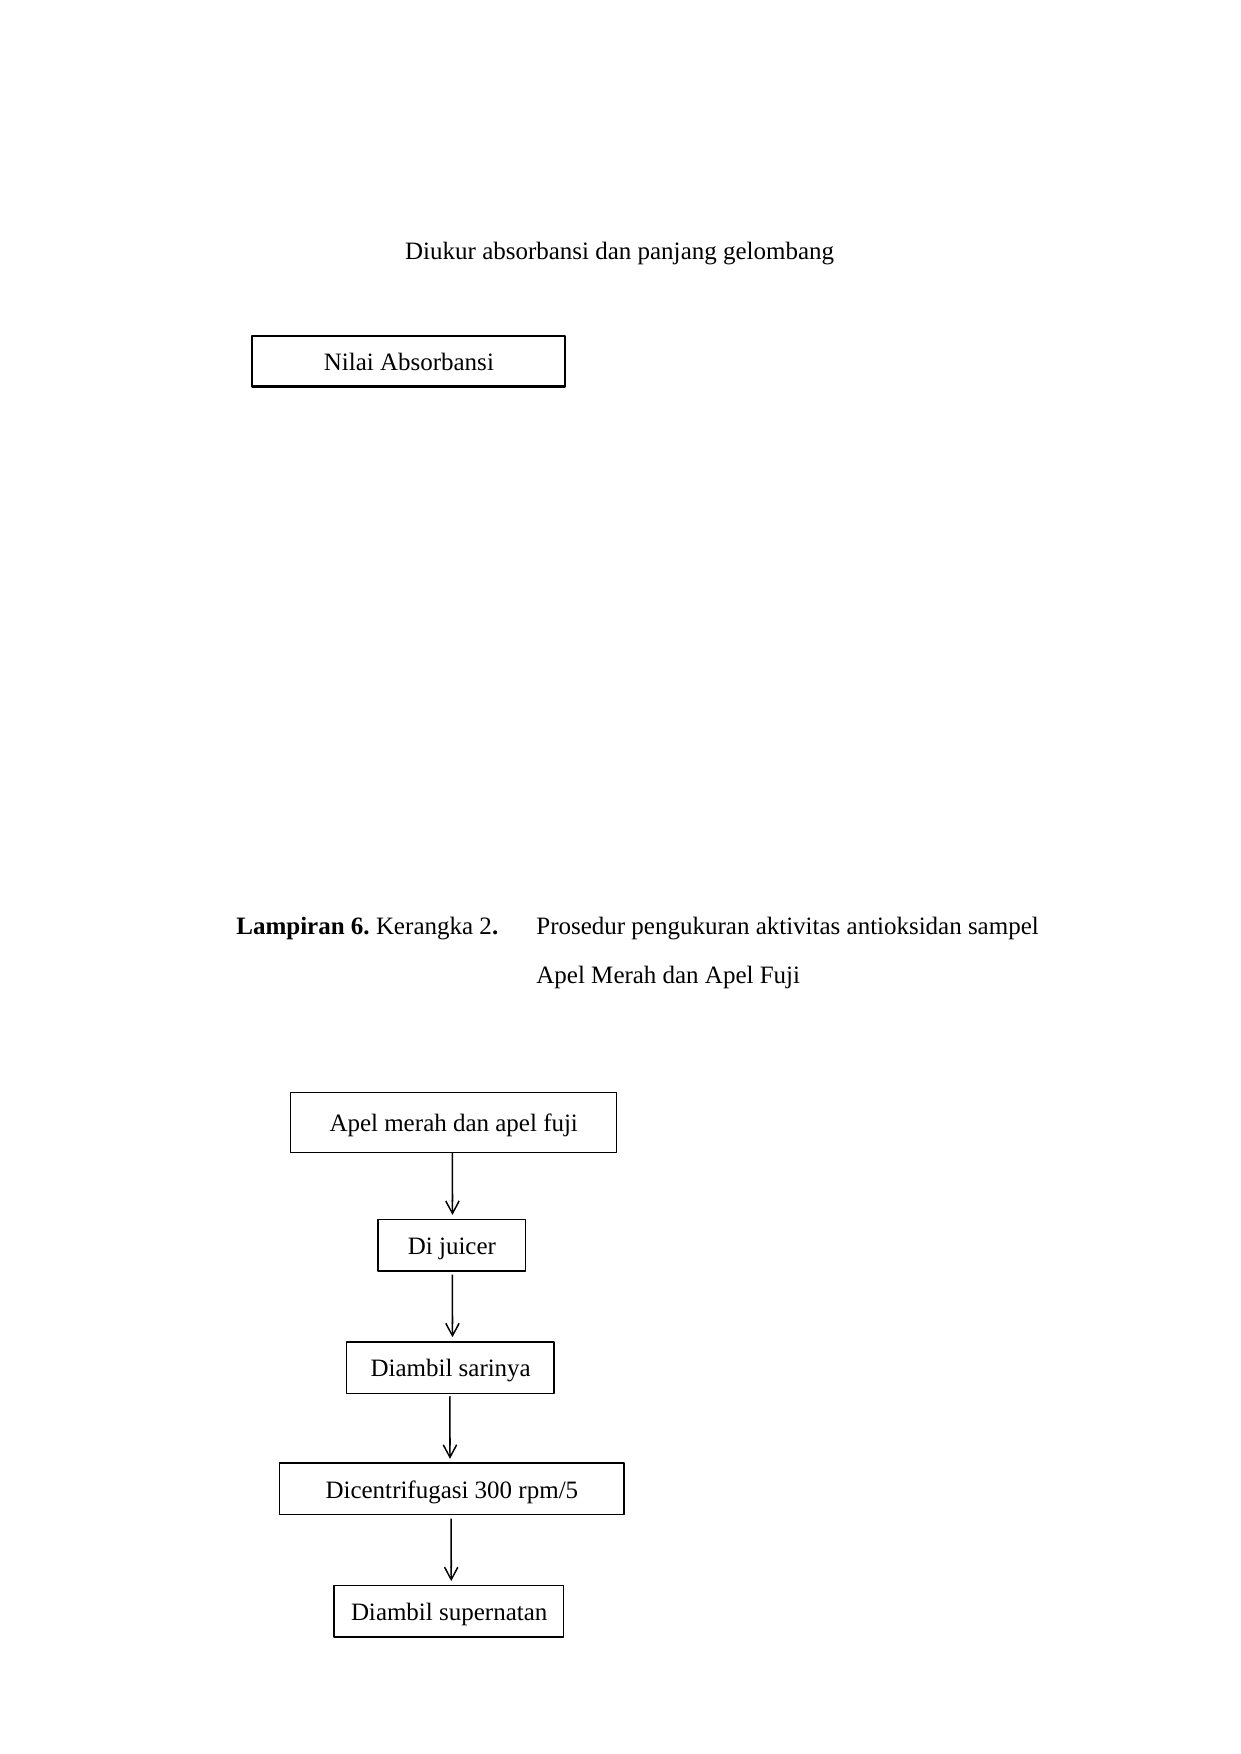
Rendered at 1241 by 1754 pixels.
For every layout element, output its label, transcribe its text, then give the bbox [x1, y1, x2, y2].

text Apel Merah dan Apel Fuji [236, 960, 1063, 989]
text Lampiran 6. Kerangka 2. Prosedur pengukuran aktivitas antioksidan sampel [236, 911, 1063, 939]
text Diukur absorbansi dan panjang gelombang [236, 236, 1063, 265]
